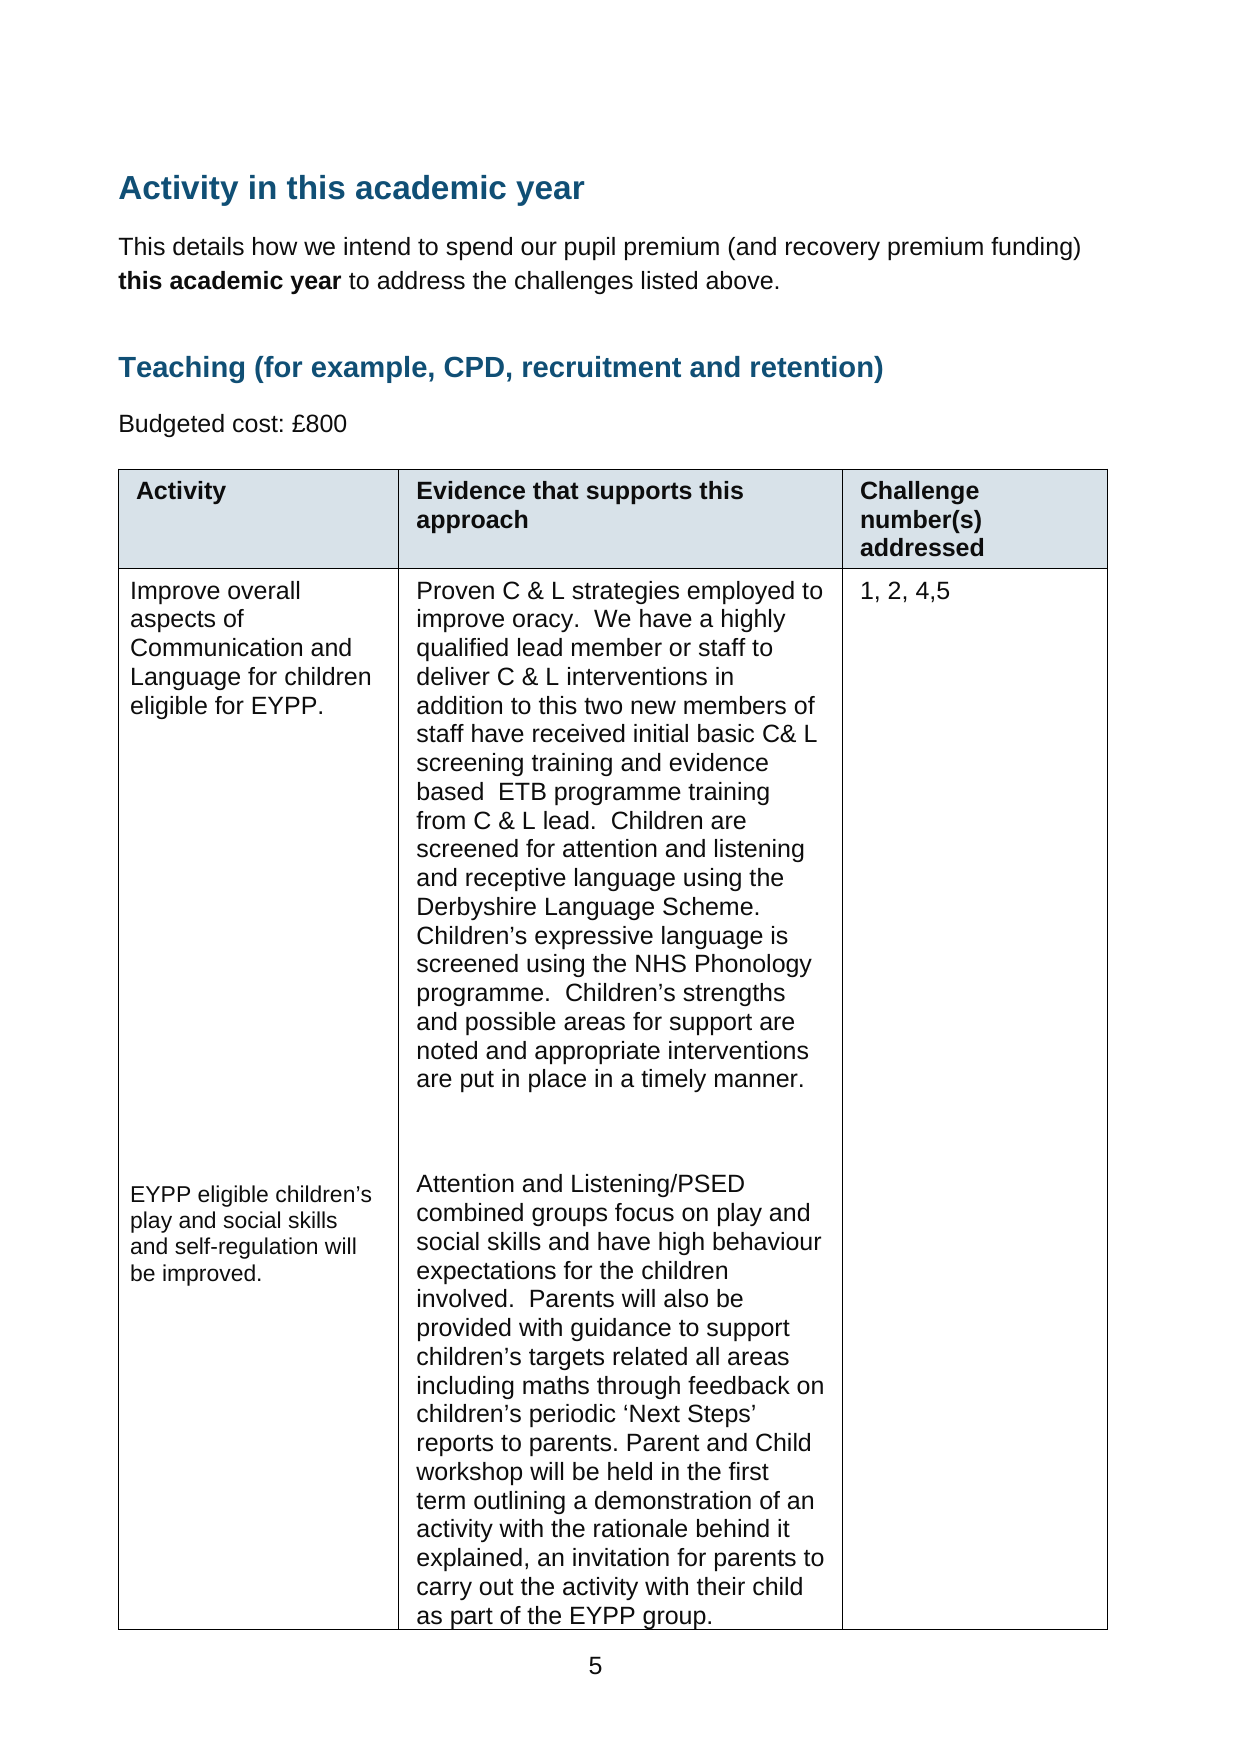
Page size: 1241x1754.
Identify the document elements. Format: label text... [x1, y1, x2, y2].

text Budgeted cost: £800 [118, 409, 1107, 438]
table_header Challenge number(s) addressed [843, 470, 1107, 568]
table_header Activity [119, 470, 398, 568]
subtitle Activity in this academic year [118, 168, 1107, 207]
table_cell 1, 2, 4,5 [843, 569, 1107, 1629]
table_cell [119, 569, 398, 1629]
subtitle Teaching (for example, CPD, recruitment and retention) [118, 351, 1107, 384]
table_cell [399, 569, 842, 1629]
text This details how we intend to spend our pupil premium (and recovery premium funding) this academic year to address the challenges listed above. [118, 232, 1107, 295]
table_header Evidence that supports this approach [399, 470, 842, 568]
